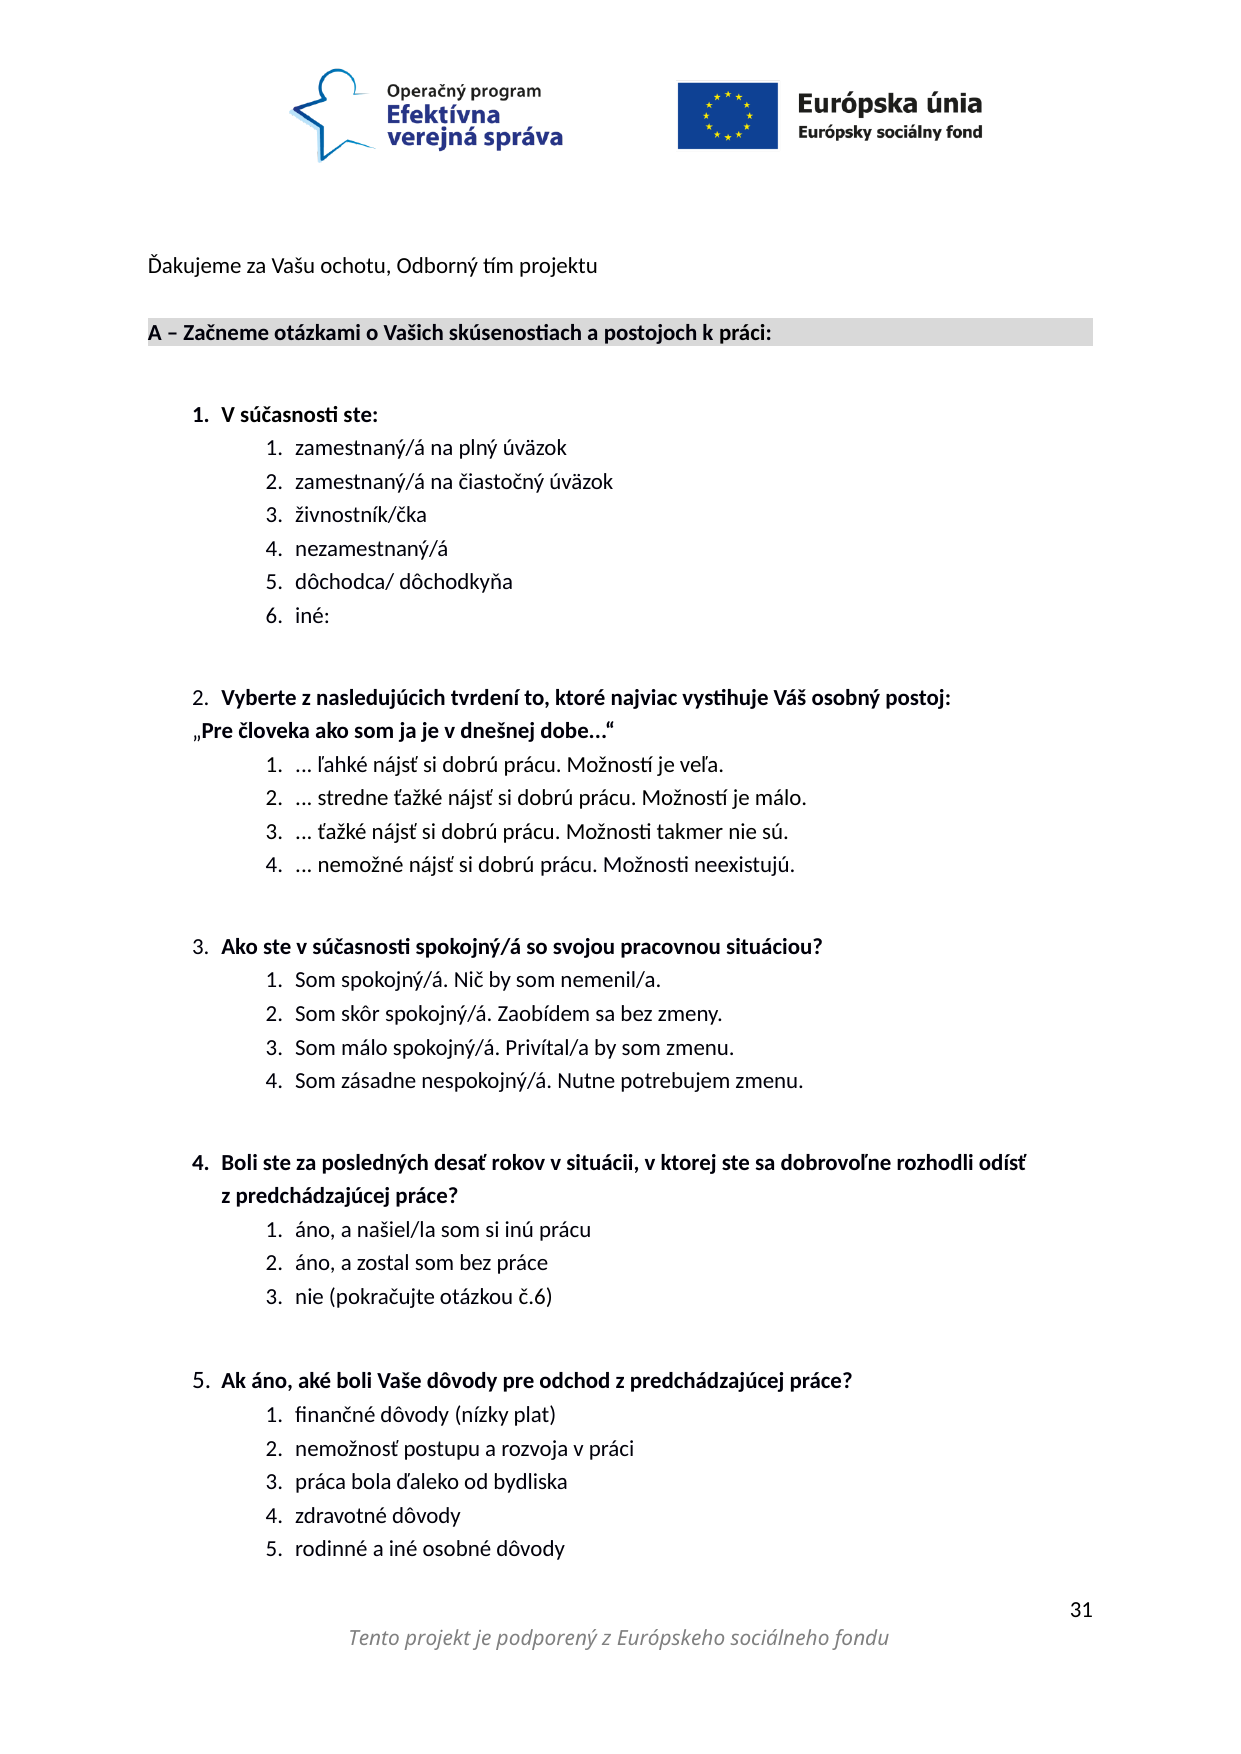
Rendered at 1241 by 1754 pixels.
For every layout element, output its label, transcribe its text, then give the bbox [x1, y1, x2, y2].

list rodinné a iné osobné dôvody [265, 1534, 1093, 1562]
list Ako ste v súčasnosti spokojný/á so svojou pracovnou situáciou? [192, 932, 1093, 960]
list ... ľahké nájsť si dobrú prácu. Možností je veľa. [265, 750, 1093, 778]
list Ak áno, aké boli Vaše dôvody pre odchod z predchádzajúcej práce? [192, 1364, 1093, 1394]
list Som zásadne nespokojný/á. Nutne potrebujem zmenu. [265, 1066, 1093, 1094]
list iné: [265, 601, 1093, 629]
list Som spokojný/á. Nič by som nemenil/a. [265, 966, 1093, 994]
list zamestnaný/á na čiastočný úväzok [265, 467, 1093, 495]
text Ďakujeme za Vašu ochotu, Odborný tím projektu [148, 251, 1093, 279]
text A – Začneme otázkami o Vašich skúsenostiach a postojoch k práci: [148, 318, 1093, 346]
list ... stredne ťažké nájsť si dobrú prácu. Možností je málo. [265, 783, 1093, 811]
list Som málo spokojný/á. Privítal/a by som zmenu. [265, 1033, 1093, 1061]
list Vyberte z nasledujúcich tvrdení to, ktoré najviac vystihuje Váš osobný postoj: [192, 683, 1093, 711]
list áno, a zostal som bez práce [265, 1248, 1093, 1277]
list dôchodca/ dôchodkyňa [265, 567, 1093, 596]
list práca bola ďaleko od bydliska [265, 1467, 1093, 1495]
list finančné dôvody (nízky plat) [265, 1400, 1093, 1428]
list nie (pokračujte otázkou č.6) [265, 1282, 1093, 1310]
list nemožnosť postupu a rozvoja v práci [265, 1434, 1093, 1462]
text „Pre človeka ako som ja je v dnešnej dobe...“ [148, 716, 1093, 744]
list ... nemožné nájsť si dobrú prácu. Možnosti neexistujú. [265, 850, 1093, 878]
list živnostník/čka [265, 500, 1093, 528]
list nezamestnaný/á [265, 534, 1093, 562]
list Som skôr spokojný/á. Zaobídem sa bez zmeny. [265, 999, 1093, 1027]
list Boli ste za posledných desať rokov v situácii, v ktorej ste sa dobrovoľne rozhodli odísť z predchádzajúcej práce? [192, 1148, 1093, 1209]
list V súčasnosti ste: [192, 400, 1093, 428]
list ... ťažké nájsť si dobrú prácu. Možnosti takmer nie sú. [265, 817, 1093, 845]
list áno, a našiel/la som si inú prácu [265, 1215, 1093, 1243]
picture [264, 61, 1008, 185]
list zdravotné dôvody [265, 1501, 1093, 1529]
list zamestnaný/á na plný úväzok [265, 433, 1093, 461]
